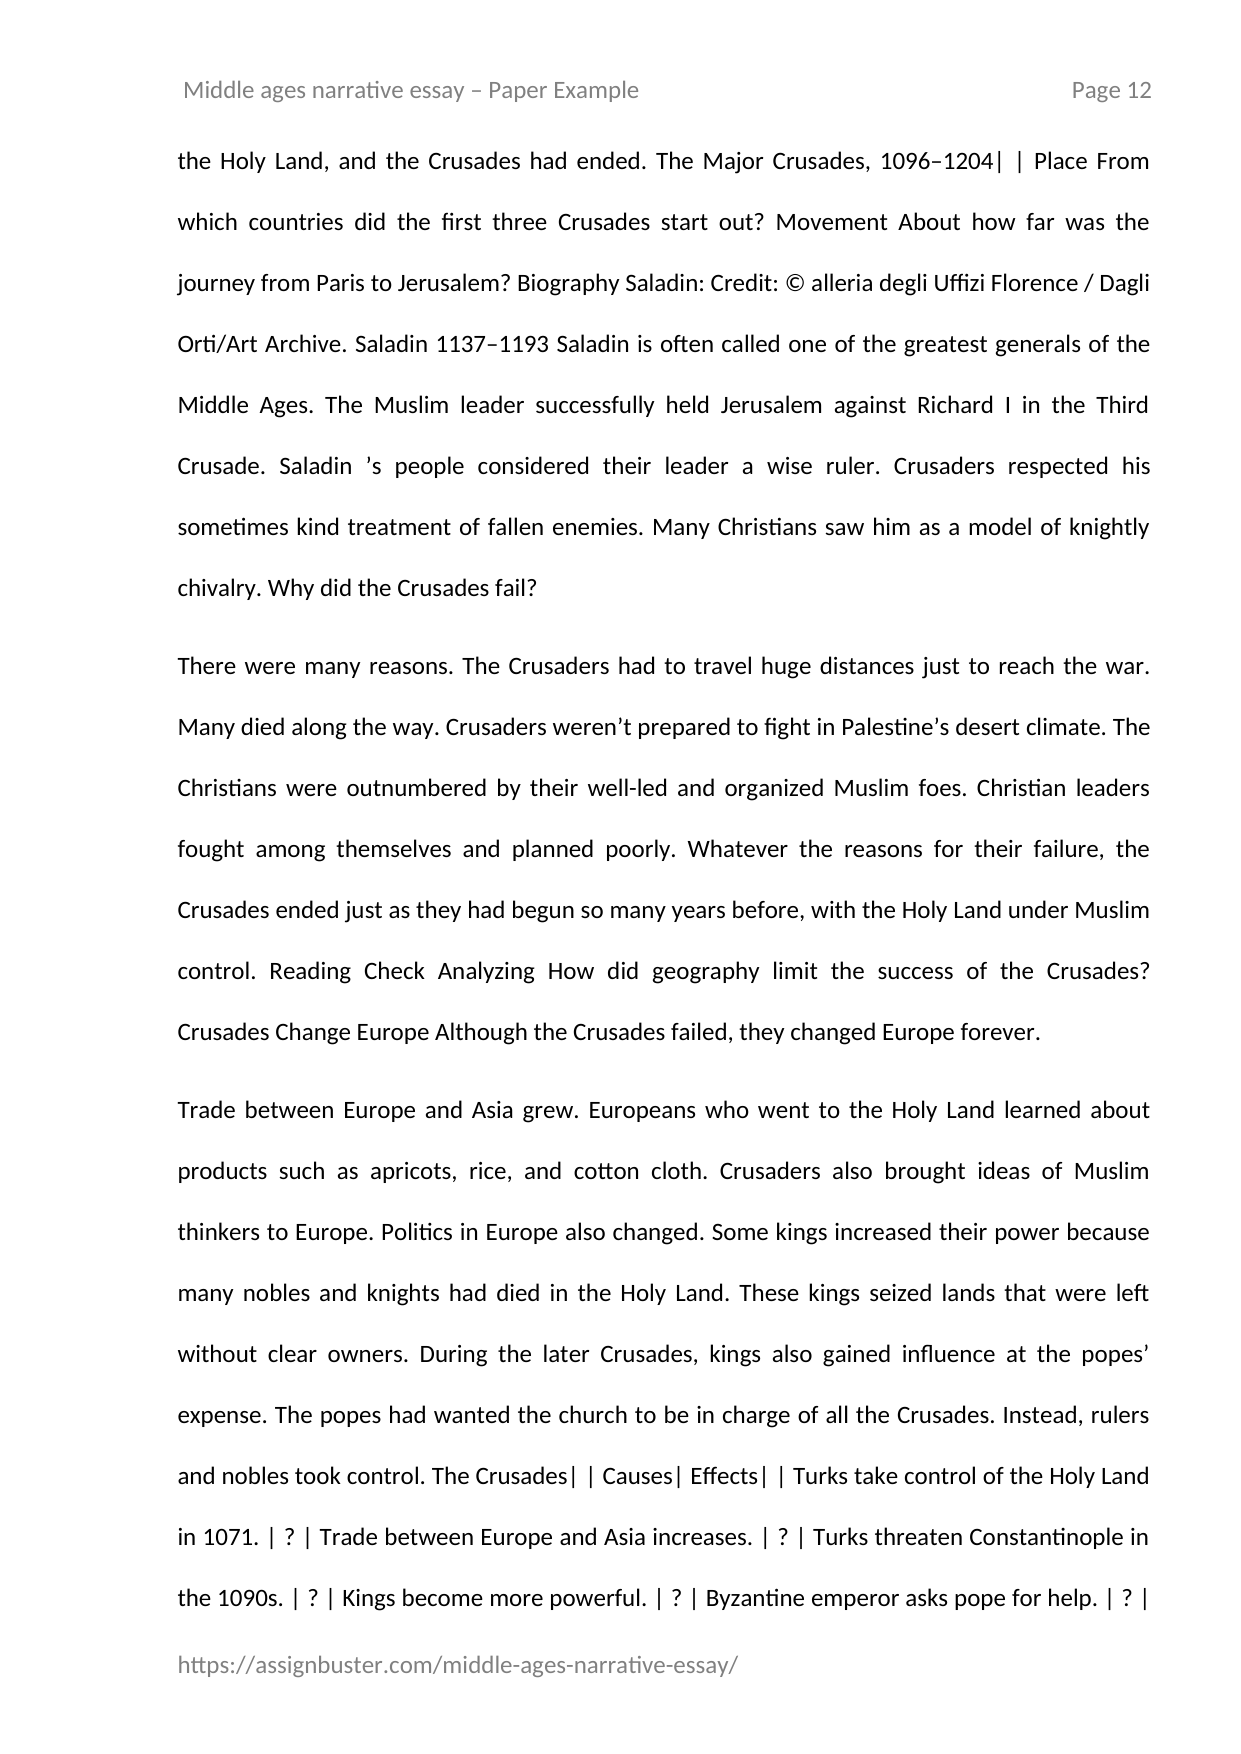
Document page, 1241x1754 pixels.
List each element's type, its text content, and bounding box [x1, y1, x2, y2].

text There were many reasons. The Crusaders had to travel huge distances just to reach the war. Many died along the way. Crusaders weren’t prepared to fight in Palestine’s desert climate. The Christians were outnumbered by their well-led and organized Muslim foes. Christian leaders fought among themselves and planned poorly. Whatever the reasons for their failure, the Crusades ended just as they had begun so many years before, with the Holy Land under Muslim control. Reading Check Analyzing How did geography limit the success of the Crusades? Crusades Change Europe Although the Crusades failed, they changed Europe forever. [177, 650, 1152, 1047]
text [177, 145, 1152, 603]
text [177, 1094, 1152, 1613]
